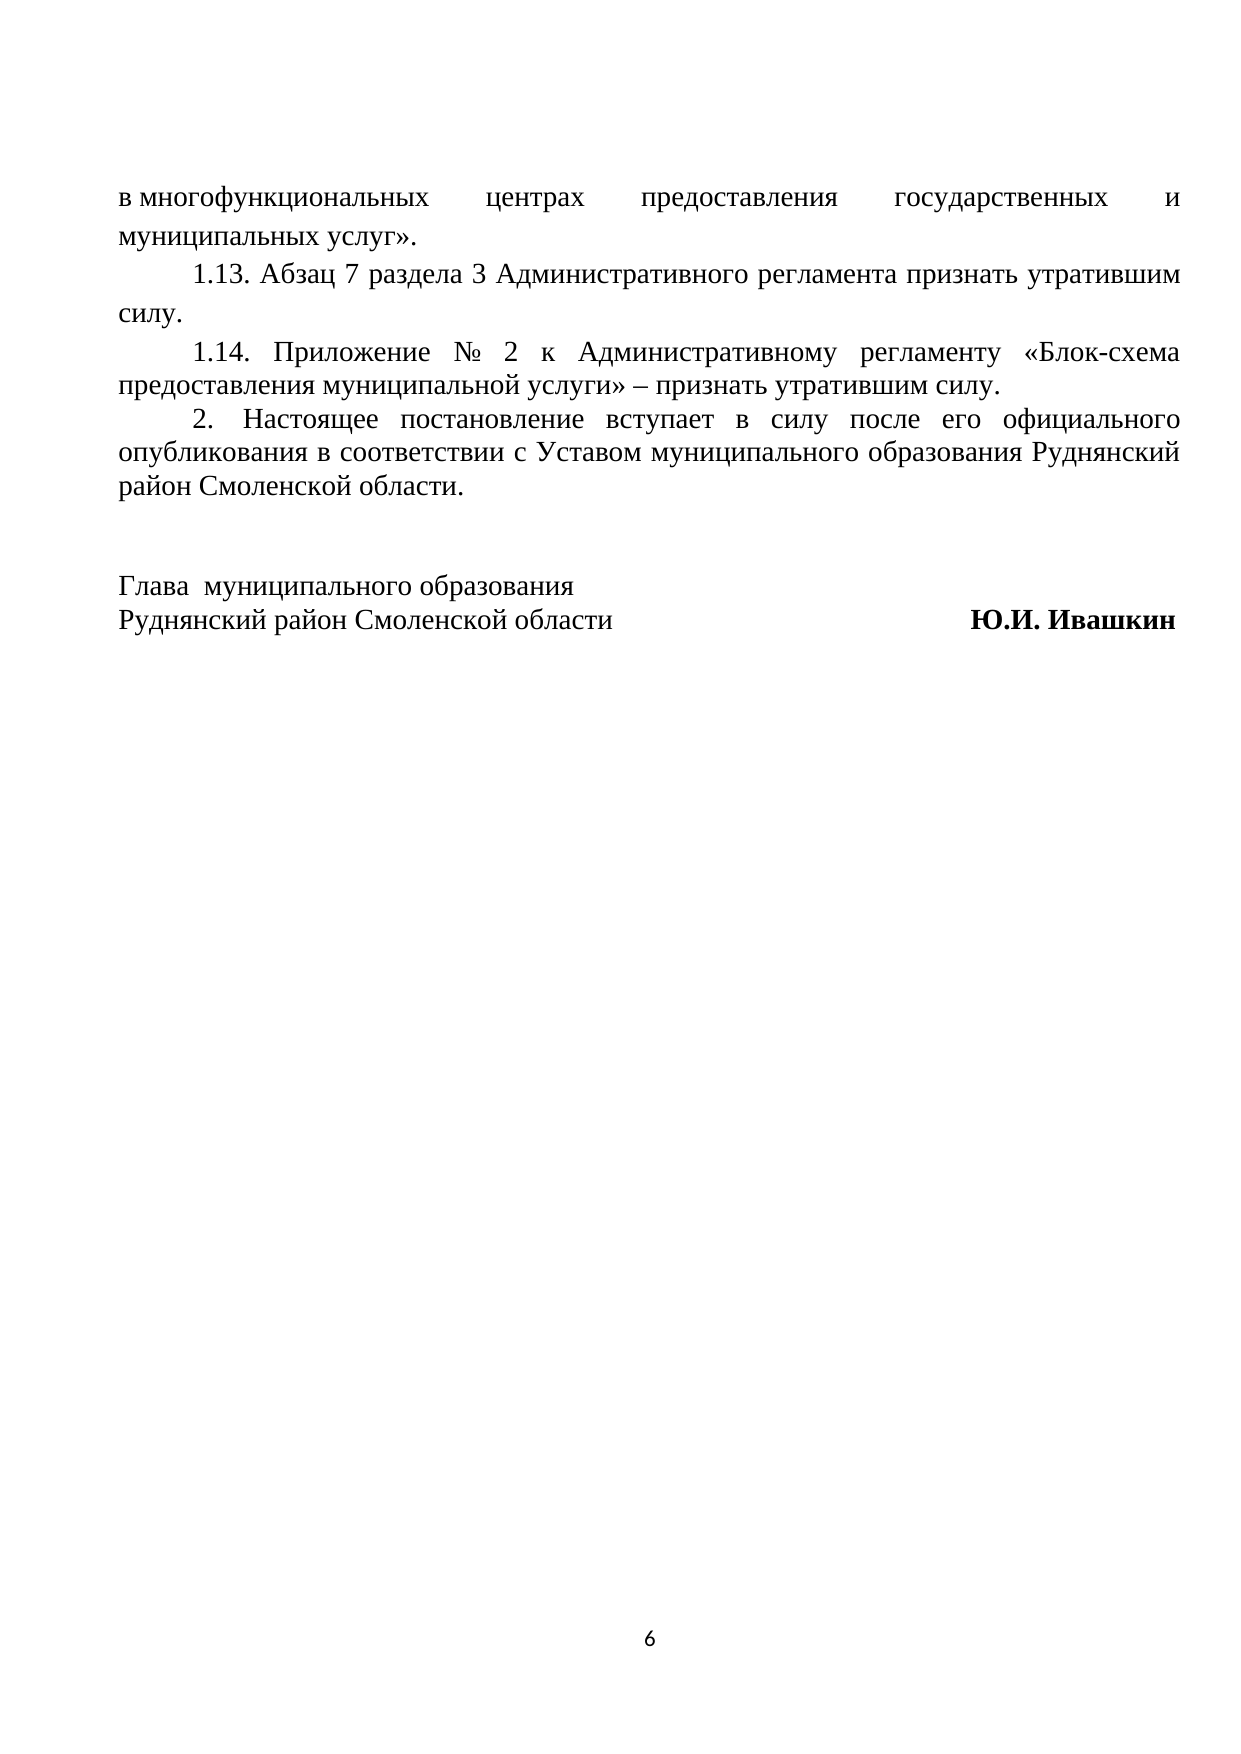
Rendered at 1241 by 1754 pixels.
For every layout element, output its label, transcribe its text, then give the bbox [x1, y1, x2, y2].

text 1.13. Абзац 7 раздела 3 Административного регламента признать утратившим силу. [118, 257, 1181, 329]
text 2. Настоящее постановление вступает в силу после его официального опубликования в соответствии с Уставом муниципального образования Руднянский район Смоленской области. [118, 401, 1181, 501]
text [118, 179, 1181, 252]
text 1.14. Приложение № 2 к Административному регламенту «Блок-схема предоставления муниципальной услуги» – признать утратившим силу. [118, 334, 1181, 401]
text Глава муниципального образования [118, 568, 1181, 602]
text Руднянский район Смоленской области Ю.И. Ивашкин [118, 602, 1181, 636]
